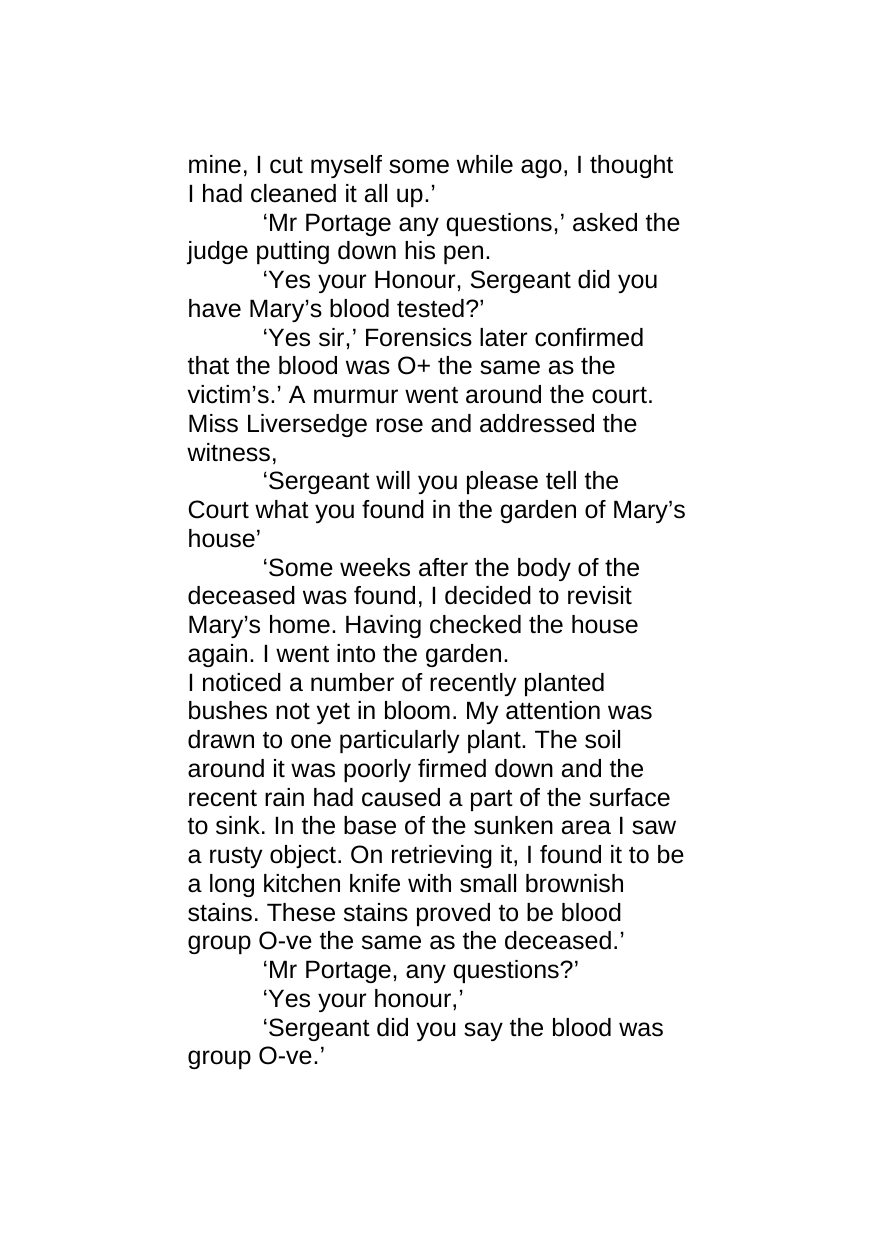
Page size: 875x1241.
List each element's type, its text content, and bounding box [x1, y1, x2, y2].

text ‘Yes your honour,’ [187, 984, 687, 1012]
text Miss Liversedge rose and addressed the witness, [187, 409, 687, 466]
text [187, 150, 687, 207]
text ‘Sergeant will you please tell the Court what you found in the garden of Mary’s house’ [187, 466, 687, 552]
text ‘Sergeant did you say the blood was group O-ve.’ [187, 1012, 687, 1070]
text ‘Some weeks after the body of the deceased was found, I decided to revisit Mary’s home. Having checked the house again. I went into the garden. [187, 552, 687, 667]
text ‘Mr Portage, any questions?’ [187, 955, 687, 984]
text ‘Yes your Honour, Sergeant did you have Mary’s blood tested?’ [187, 265, 687, 322]
text ‘Yes sir,’ Forensics later confirmed that the blood was O+ the same as the victim’s.’ A murmur went around the court. [187, 322, 687, 409]
text I noticed a number of recently planted bushes not yet in bloom. My attention was drawn to one particularly plant. The soil around it was poorly firmed down and the recent rain had caused a part of the surface to sink. In the base of the sunken area I saw a rusty object. On retrieving it, I found it to be a long kitchen knife with small brownish stains. These stains proved to be blood group O-ve the same as the deceased.’ [187, 667, 687, 955]
text ‘Mr Portage any questions,’ asked the judge putting down his pen. [187, 207, 687, 265]
